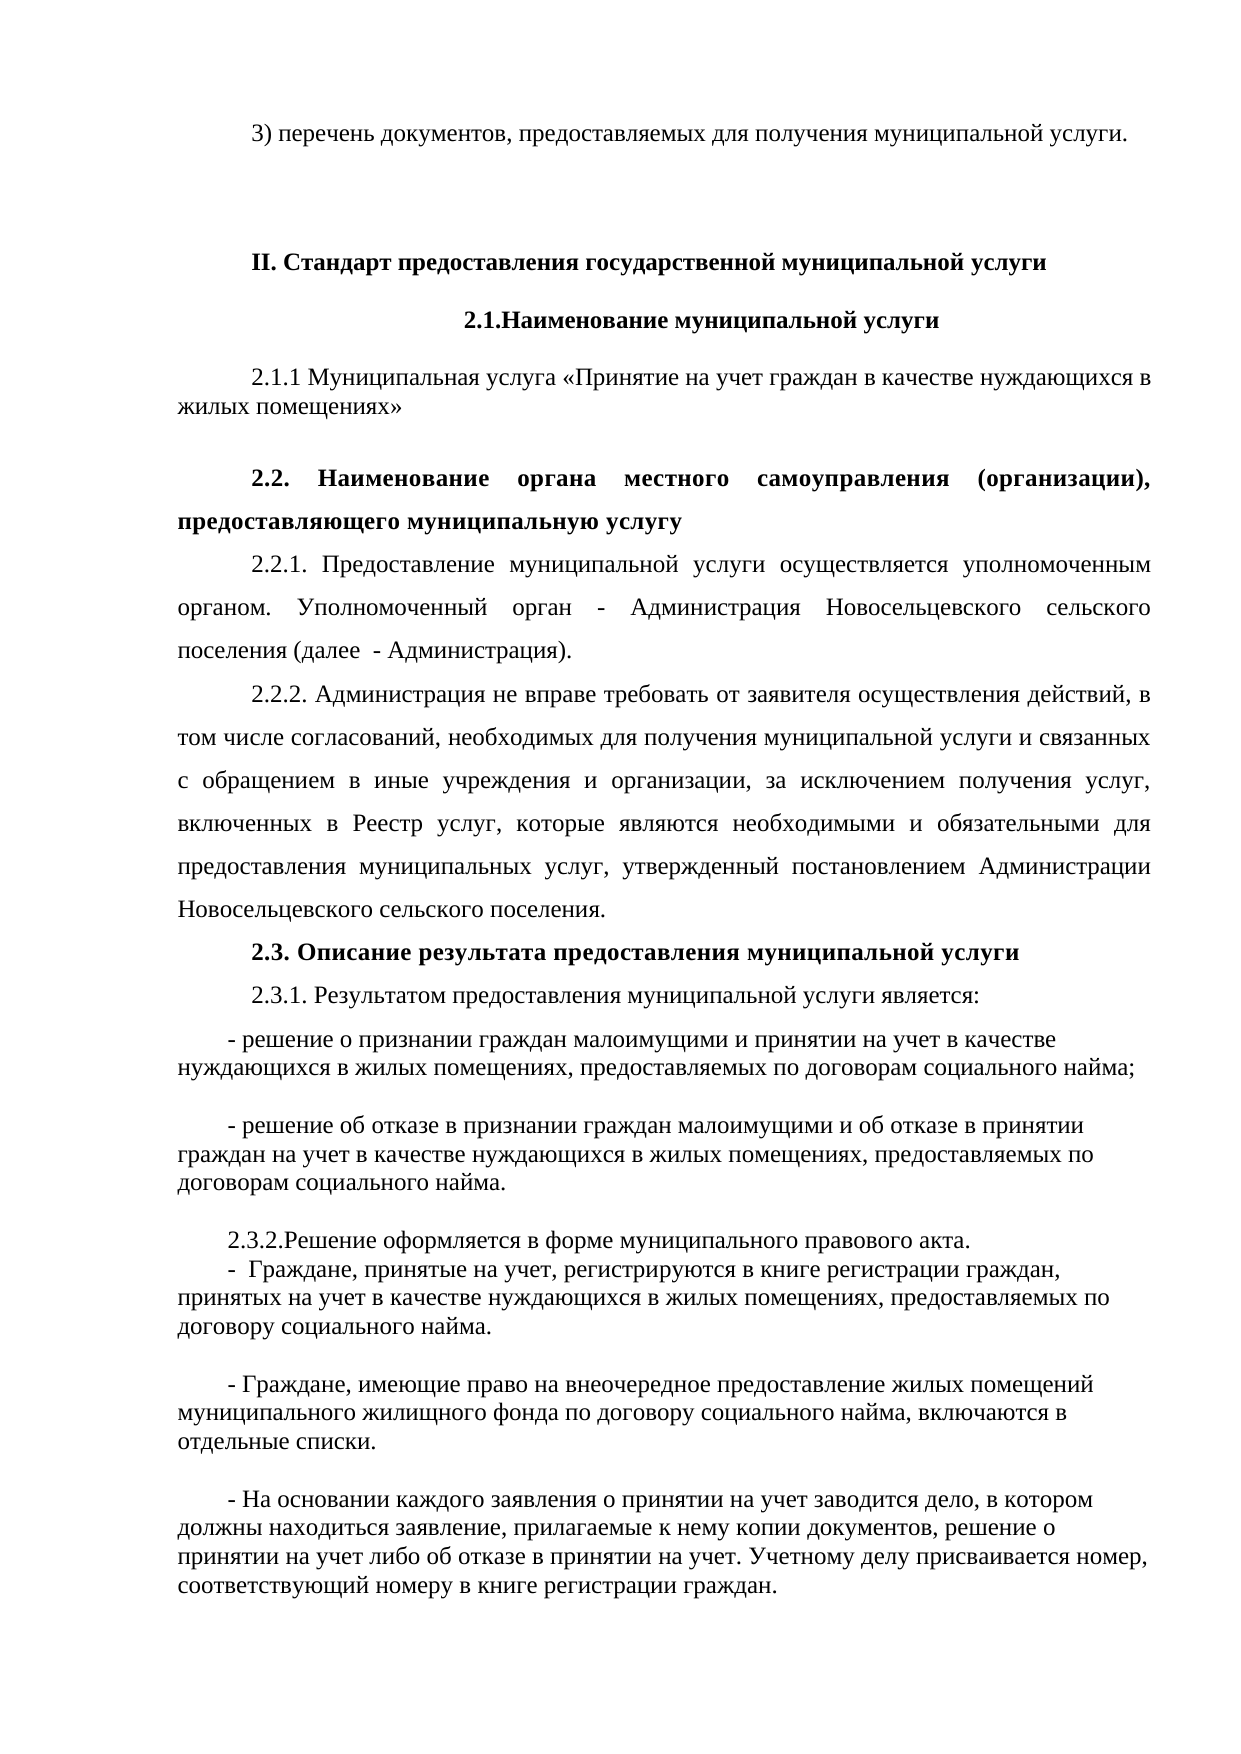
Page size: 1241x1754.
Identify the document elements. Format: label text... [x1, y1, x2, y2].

text - решение о признании граждан малоимущими и принятии на учет в качестве нуждающихся в жилых помещениях, предоставляемых по договорам социального найма; [177, 1024, 1152, 1110]
text 2.3.2.Решение оформляется в форме муниципального правового акта. [177, 1225, 1152, 1254]
text 2.2. Наименование органа местного самоуправления (организации), предоставляющего муниципальную услугу [177, 463, 1152, 535]
text - решение об отказе в признании граждан малоимущими и об отказе в принятии граждан на учет в качестве нуждающихся в жилых помещениях, предоставляемых по договорам социального найма. [177, 1110, 1152, 1196]
text 2.2.2. Администрация не вправе требовать от заявителя осуществления действий, в том числе согласований, необходимых для получения муниципальной услуги и связанных с обращением в иные учреждения и организации, за исключением получения услуг, включенных в Реестр услуг, которые являются необходимыми и обязательными для предоставления муниципальных услуг, утвержденный постановлением Администрации Новосельцевского сельского поселения. [177, 679, 1152, 923]
text 2.3. Описание результата предоставления муниципальной услуги [177, 937, 1152, 966]
text - Граждане, имеющие право на внеочередное предоставление жилых помещений муниципального жилищного фонда по договору социального найма, включаются в отдельные списки. [177, 1369, 1152, 1484]
text 3) перечень документов, предоставляемых для получения муниципальной услуги. [177, 118, 1152, 147]
text 2.1.1 Муниципальная услуга «Принятие на учет граждан в качестве нуждающихся в жилых помещениях» [177, 362, 1152, 420]
text - На основании каждого заявления о принятии на учет заводится дело, в котором должны находиться заявление, прилагаемые к нему копии документов, решение о принятии на учет либо об отказе в принятии на учет. Учетному делу присваивается номер, соответствующий номеру в книге регистрации граждан. [177, 1484, 1152, 1599]
text - Граждане, принятые на учет, регистрируются в книге регистрации граждан, принятых на учет в качестве нуждающихся в жилых помещениях, предоставляемых по договору социального найма. [177, 1254, 1152, 1369]
text 2.1.Наименование муниципальной услуги [177, 305, 1152, 334]
text 2.2.1. Предоставление муниципальной услуги осуществляется уполномоченным органом. Уполномоченный орган - Администрация Новосельцевского сельского поселения (далее - Администрация). [177, 549, 1152, 664]
text II. Стандарт предоставления государственной муниципальной услуги [177, 247, 1152, 276]
text 2.3.1. Результатом предоставления муниципальной услуги является: [177, 981, 1152, 1009]
